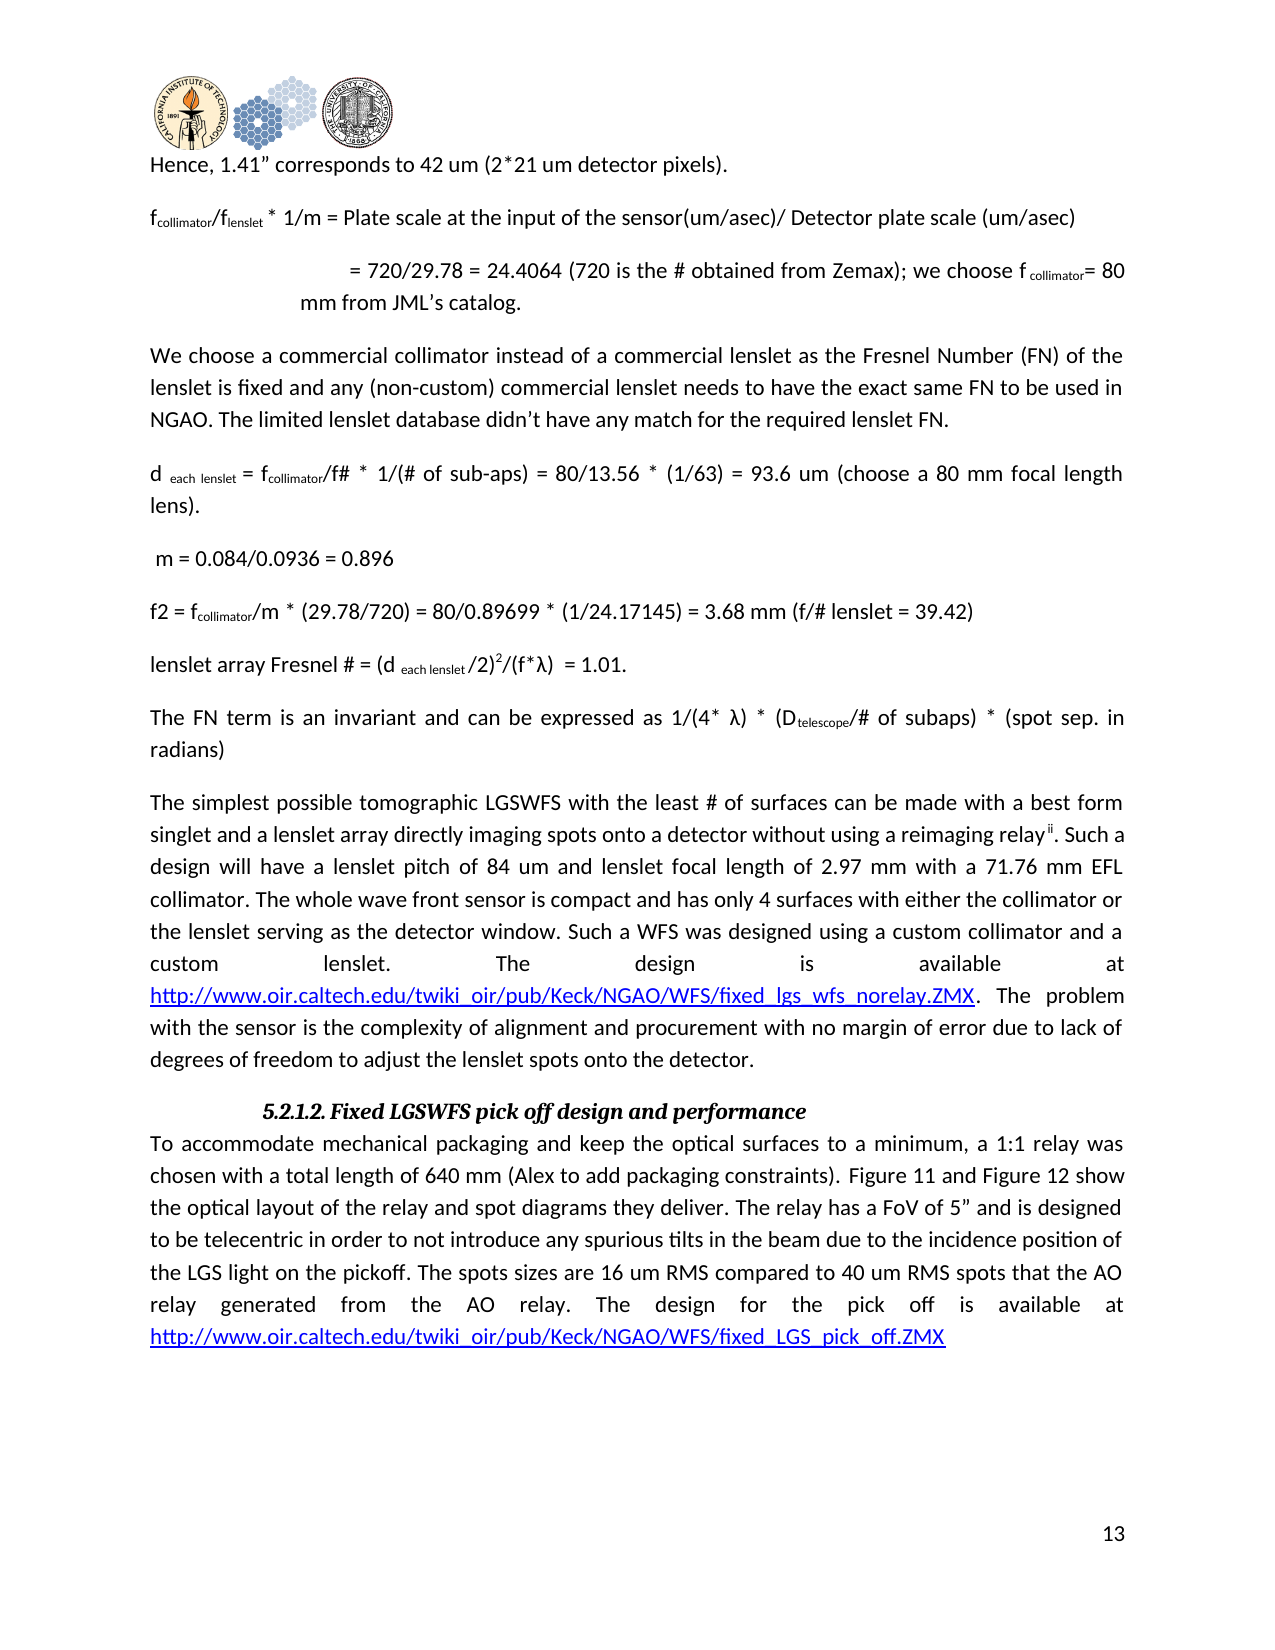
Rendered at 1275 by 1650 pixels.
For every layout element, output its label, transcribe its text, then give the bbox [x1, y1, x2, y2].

text The FN term is an invariant and can be expressed as 1/(4* λ) * (Dtelescope/# of subaps) * (spot sep. in radians) [150, 703, 1125, 763]
text = 720/29.78 = 24.4064 (720 is the # obtained from Zemax); we choose fcollimator= 80 mm from JML’s catalog. [300, 256, 1125, 316]
text d each lenslet = fcollimator/f# * 1/(# of sub-aps) = 80/13.56 * (1/63) = 93.6 um (choose a 80 mm focal length lens). [150, 459, 1125, 519]
text f2 = fcollimator/m * (29.78/720) = 80/0.89699 * (1/24.17145) = 3.68 mm (f/# lenslet = 39.42) [150, 597, 1125, 625]
text The simplest possible tomographic LGSWFS with the least # of surfaces can be made with a best form singlet and a lenslet array directly imaging spots onto a detector without using a reimaging relay. Such a design will have a lenslet pitch of 84 um and lenslet focal length of 2.97 mm with a 71.76 mm EFL collimator. The whole wave front sensor is compact and has only 4 surfaces with either the collimator or the lenslet serving as the detector window. Such a WFS was designed using a custom collimator and a custom lenslet. The design is available at http://www.oir.caltech.edu/twiki_oir/pub/Keck/NGAO/WFS/fixed_lgs_wfs_norelay.ZMX. The problem with the sensor is the complexity of alignment and procurement with no margin of error due to lack of degrees of freedom to adjust the lenslet spots onto the detector. [150, 788, 1125, 1074]
text Hence, 1.41” corresponds to 42 um (2*21 um detector pixels). [150, 150, 1125, 178]
text lenslet array Fresnel # = (d each lenslet /2)2/(f*λ) = 1.01. [150, 650, 1125, 678]
text fcollimator/flenslet * 1/m = Plate scale at the input of the sensor(um/asec)/ Detector plate scale (um/asec) [150, 203, 1125, 231]
subtitle Fixed LGSWFS pick off design and performance [262, 1099, 1125, 1125]
text We choose a commercial collimator instead of a commercial lenslet as the Fresnel Number (FN) of the lenslet is fixed and any (non-custom) commercial lenslet needs to have the exact same FN to be used in NGAO. The limited lenslet database didn’t have any match for the required lenslet FN. [150, 341, 1125, 434]
text m = 0.084/0.0936 = 0.896 [150, 544, 1125, 572]
